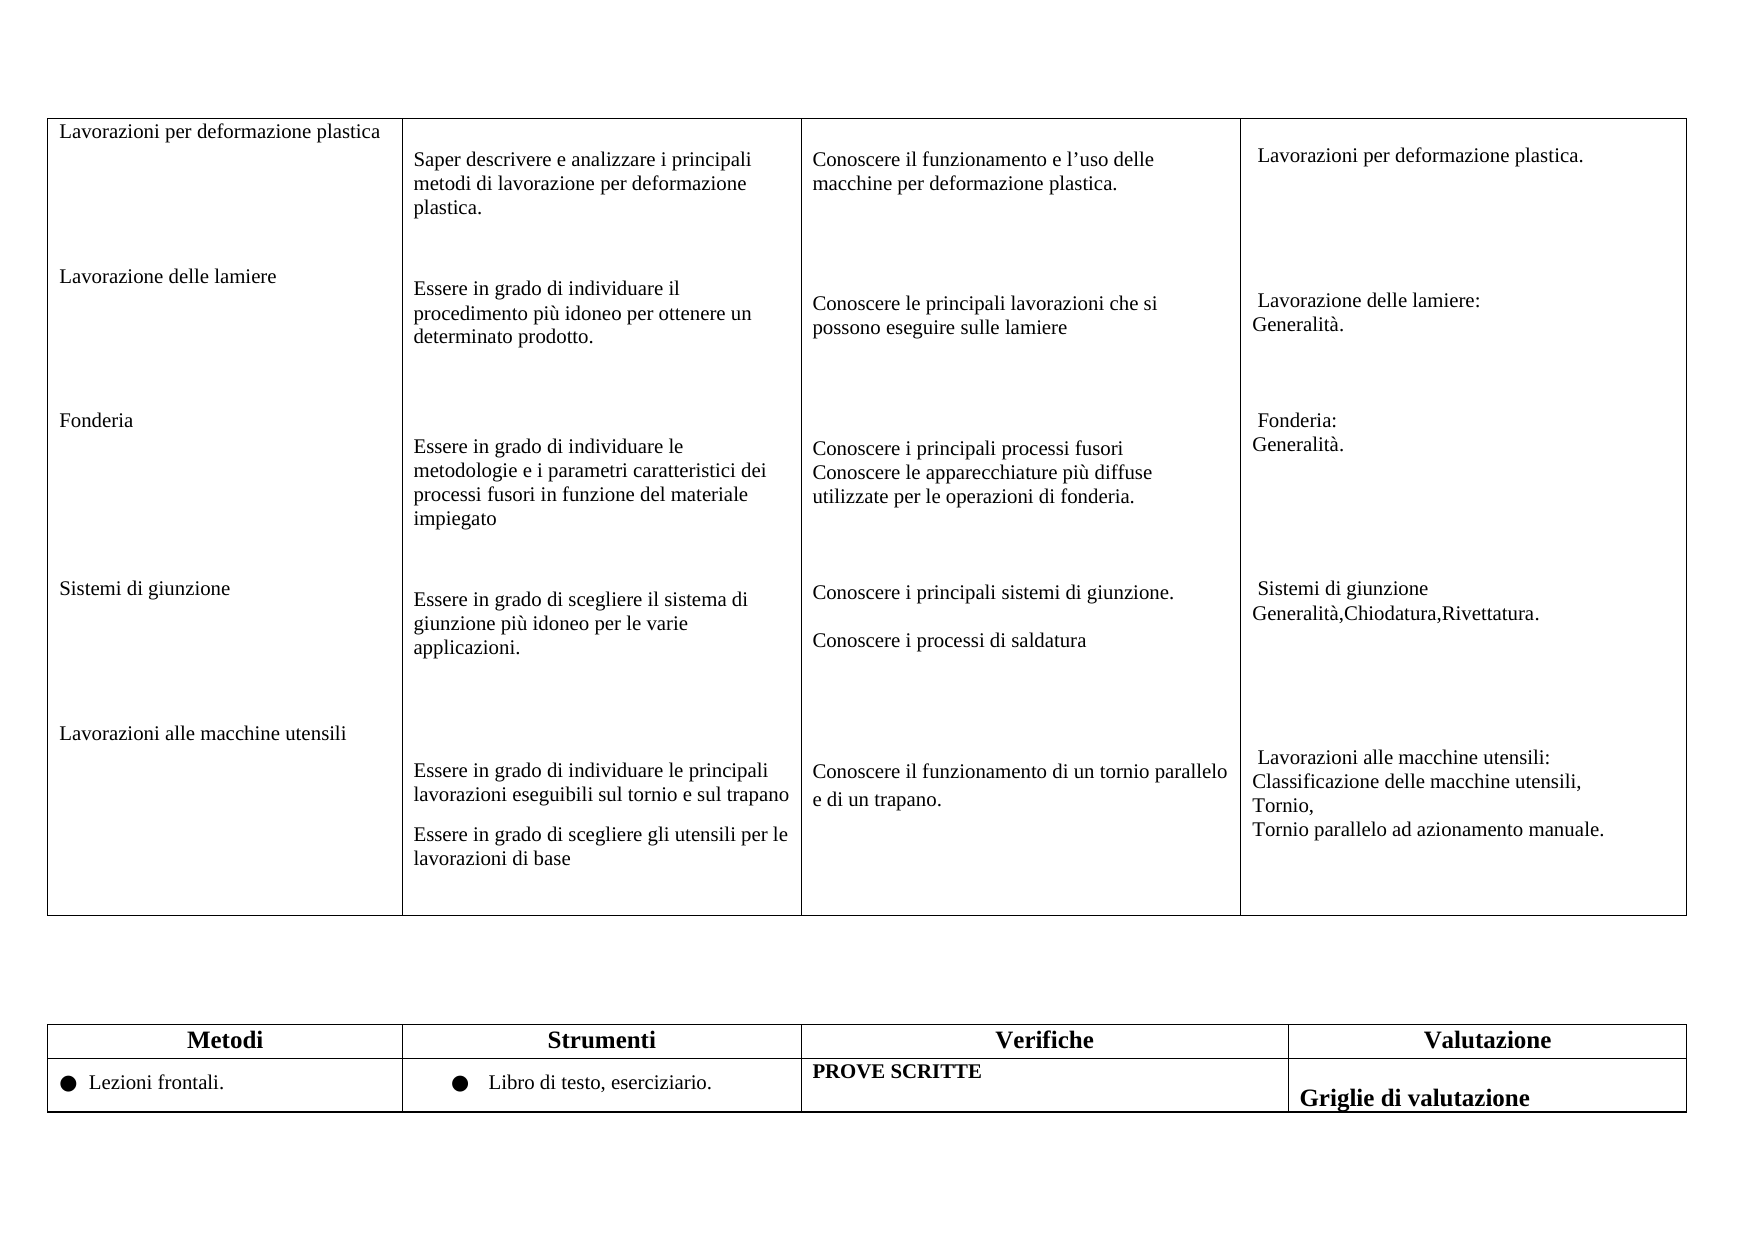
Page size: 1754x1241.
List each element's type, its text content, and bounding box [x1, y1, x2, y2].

table_header Metodi [48, 1025, 402, 1057]
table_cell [1241, 119, 1686, 915]
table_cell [403, 1059, 801, 1111]
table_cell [802, 1059, 1288, 1111]
table_header Valutazione [1289, 1025, 1686, 1057]
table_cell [403, 119, 801, 915]
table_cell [48, 1059, 402, 1111]
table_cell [48, 119, 402, 915]
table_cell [802, 119, 1240, 915]
table_header Strumenti [403, 1025, 801, 1057]
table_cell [1289, 1059, 1686, 1111]
table_header Verifiche [802, 1025, 1288, 1057]
